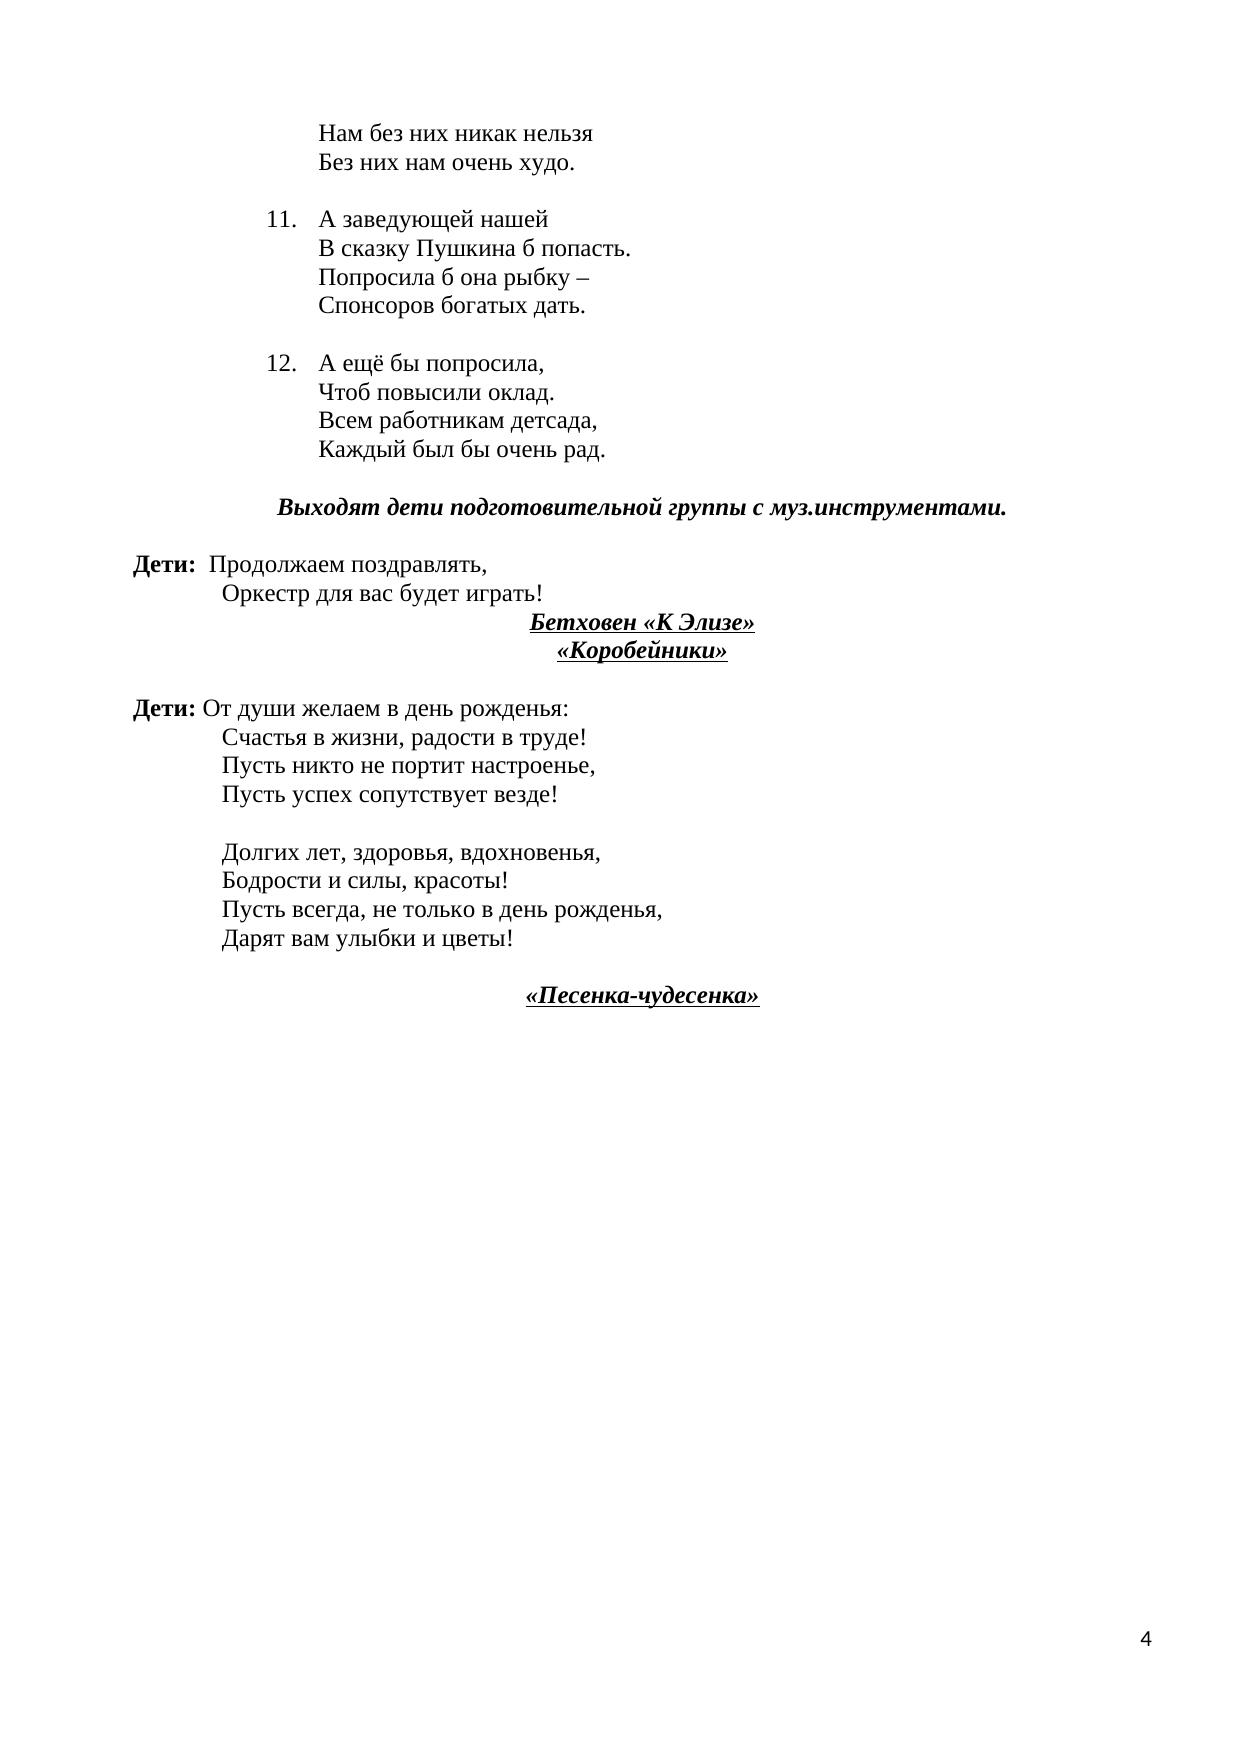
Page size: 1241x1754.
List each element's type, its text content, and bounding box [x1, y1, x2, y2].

list Выходят дети подготовительной группы с муз.инструментами. [133, 492, 1152, 521]
list Пусть всегда, не только в день рожденья, [133, 894, 1152, 923]
list В сказку Пушкина б попасть. [318, 233, 1152, 262]
list А заведующей нашей [266, 204, 1152, 233]
list «Песенка-чудесенка» [133, 981, 1152, 1009]
list «Коробейники» [133, 636, 1152, 664]
list Спонсоров богатых дать. [318, 291, 1152, 319]
list Попросила б она рыбку – [318, 262, 1152, 291]
list Дарят вам улыбки и цветы! [133, 923, 1152, 952]
list Каждый был бы очень рад. [318, 434, 1152, 463]
list Долгих лет, здоровья, вдохновенья, [133, 837, 1152, 866]
list Счастья в жизни, радости в труде! [133, 722, 1152, 751]
list Бетховен «К Элизе» [133, 607, 1152, 636]
list Оркестр для вас будет играть! [133, 578, 1152, 607]
list Бодрости и силы, красоты! [133, 866, 1152, 894]
list Без них нам очень худо. [318, 147, 1152, 176]
list Дети: От души желаем в день рожденья: [133, 693, 1152, 722]
list Нам без них никак нельзя [318, 118, 1152, 147]
list Пусть никто не портит настроенье, [133, 751, 1152, 779]
list Пусть успех сопутствует везде! [133, 779, 1152, 808]
list Чтоб повысили оклад. [318, 377, 1152, 406]
list Дети: Продолжаем поздравлять, [133, 549, 1152, 578]
list Всем работникам детсада, [318, 406, 1152, 434]
list А ещё бы попросила, [266, 348, 1152, 377]
